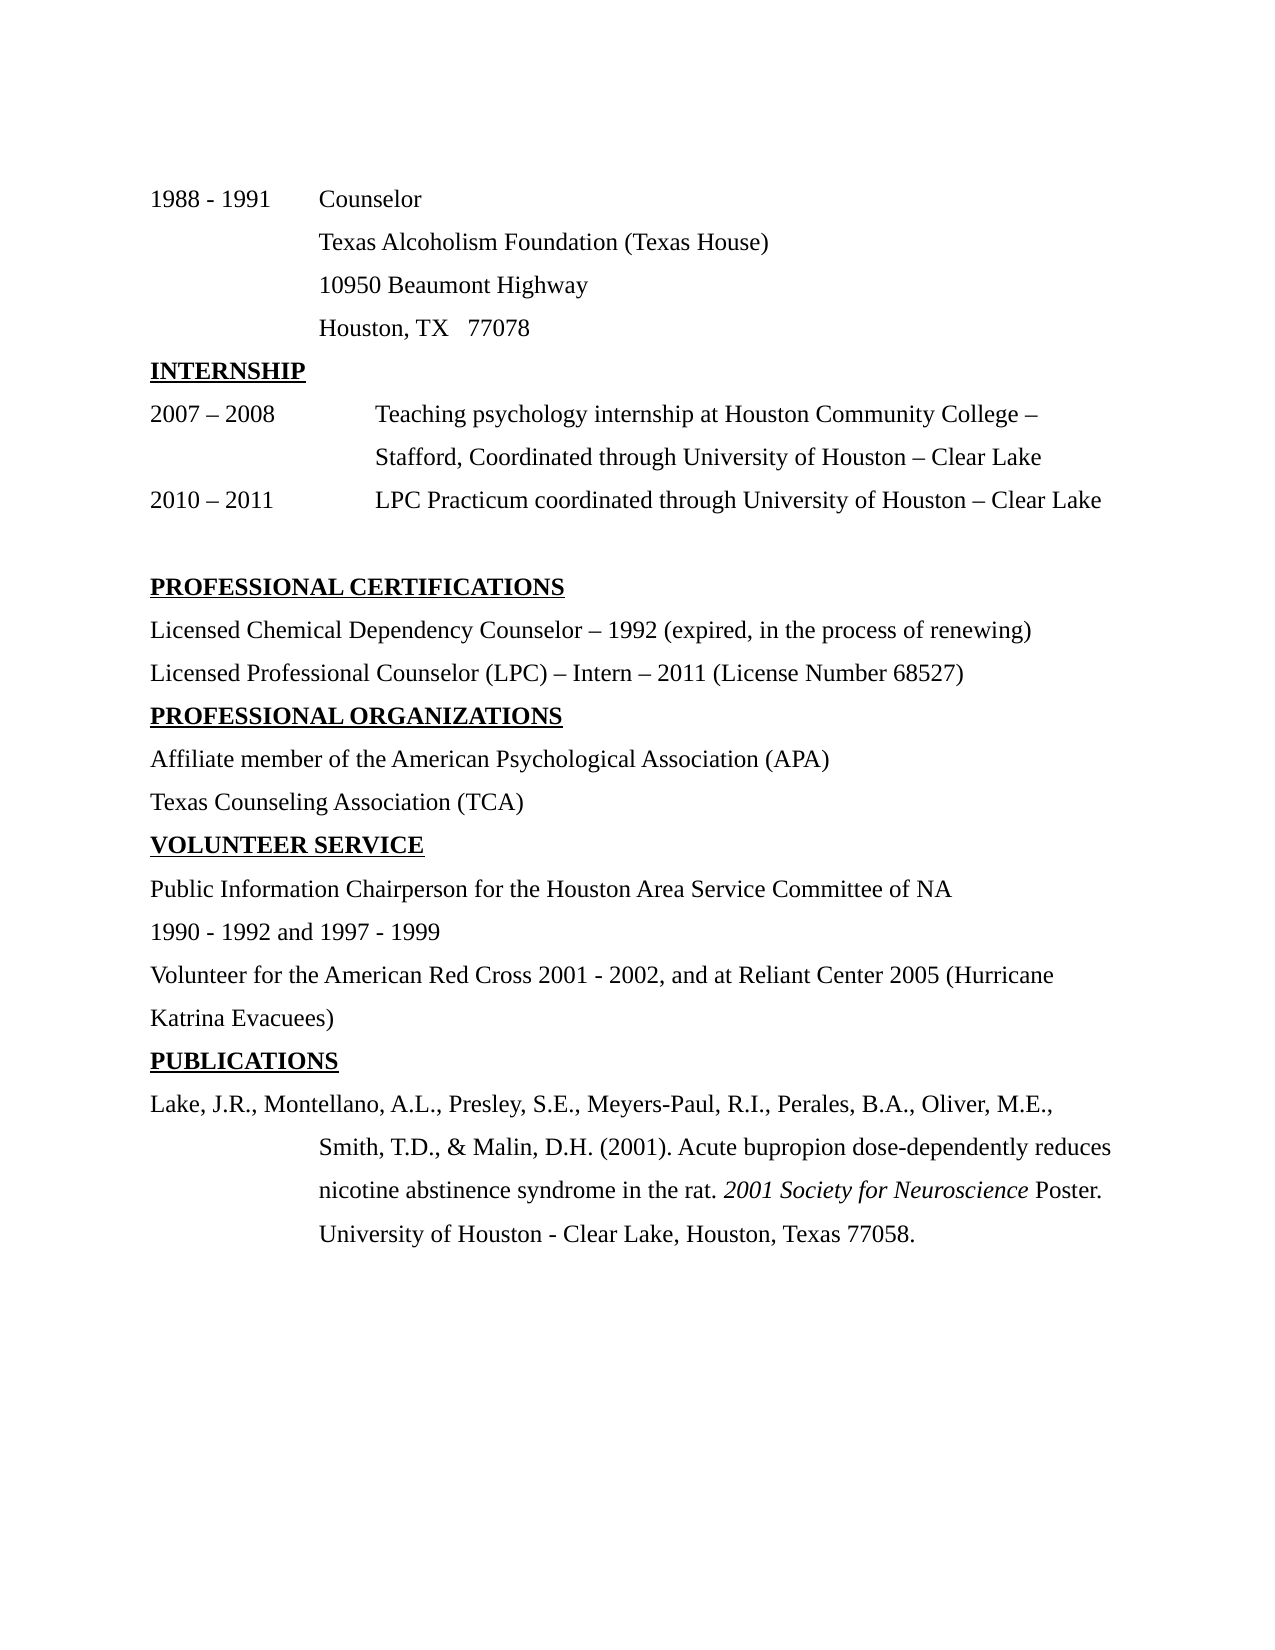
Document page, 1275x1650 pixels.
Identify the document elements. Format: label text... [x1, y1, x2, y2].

text Affiliate member of the American Psychological Association (APA) [150, 744, 1125, 773]
text Licensed Chemical Dependency Counselor – 1992 (expired, in the process of renewing) [150, 615, 1125, 644]
text Public Information Chairperson for the Houston Area Service Committee of NA [150, 874, 1125, 902]
text PROFESSIONAL ORGANIZATIONS [150, 701, 1125, 730]
text Lake, J.R., Montellano, A.L., Presley, S.E., Meyers-Paul, R.I., Perales, B.A., Oliver, M.E., Smith, T.D., & Malin, D.H. (2001). Acute bupropion dose-dependently reduces nicotine abstinence syndrome in the rat. 2001 Society for Neuroscience Poster. University of Houston - Clear Lake, Houston, Texas 77058. [150, 1089, 1125, 1247]
text 2007 – 2008 Teaching psychology internship at Houston Community College – Stafford, Coordinated through University of Houston – Clear Lake [150, 399, 1125, 471]
text 10950 Beaumont Highway [150, 270, 1125, 299]
text Texas Alcoholism Foundation (Texas House) [150, 227, 1125, 256]
text PUBLICATIONS [150, 1046, 1125, 1075]
text Houston, TX 77078 [150, 313, 1125, 342]
text 1990 - 1992 and 1997 - 1999 [150, 917, 1125, 946]
text Licensed Professional Counselor (LPC) – Intern – 2011 (License Number 68527) [150, 658, 1125, 687]
text Texas Counseling Association (TCA) [150, 787, 1125, 816]
text 1988 - 1991 Counselor [150, 184, 1125, 212]
text 2010 – 2011 LPC Practicum coordinated through University of Houston – Clear Lake [150, 486, 1125, 557]
text PROFESSIONAL CERTIFICATIONS [150, 572, 1125, 601]
text Volunteer for the American Red Cross 2001 - 2002, and at Reliant Center 2005 (Hurricane Katrina Evacuees) [150, 960, 1125, 1032]
text INTERNSHIP [150, 356, 1125, 385]
text VOLUNTEER SERVICE [150, 831, 1125, 859]
